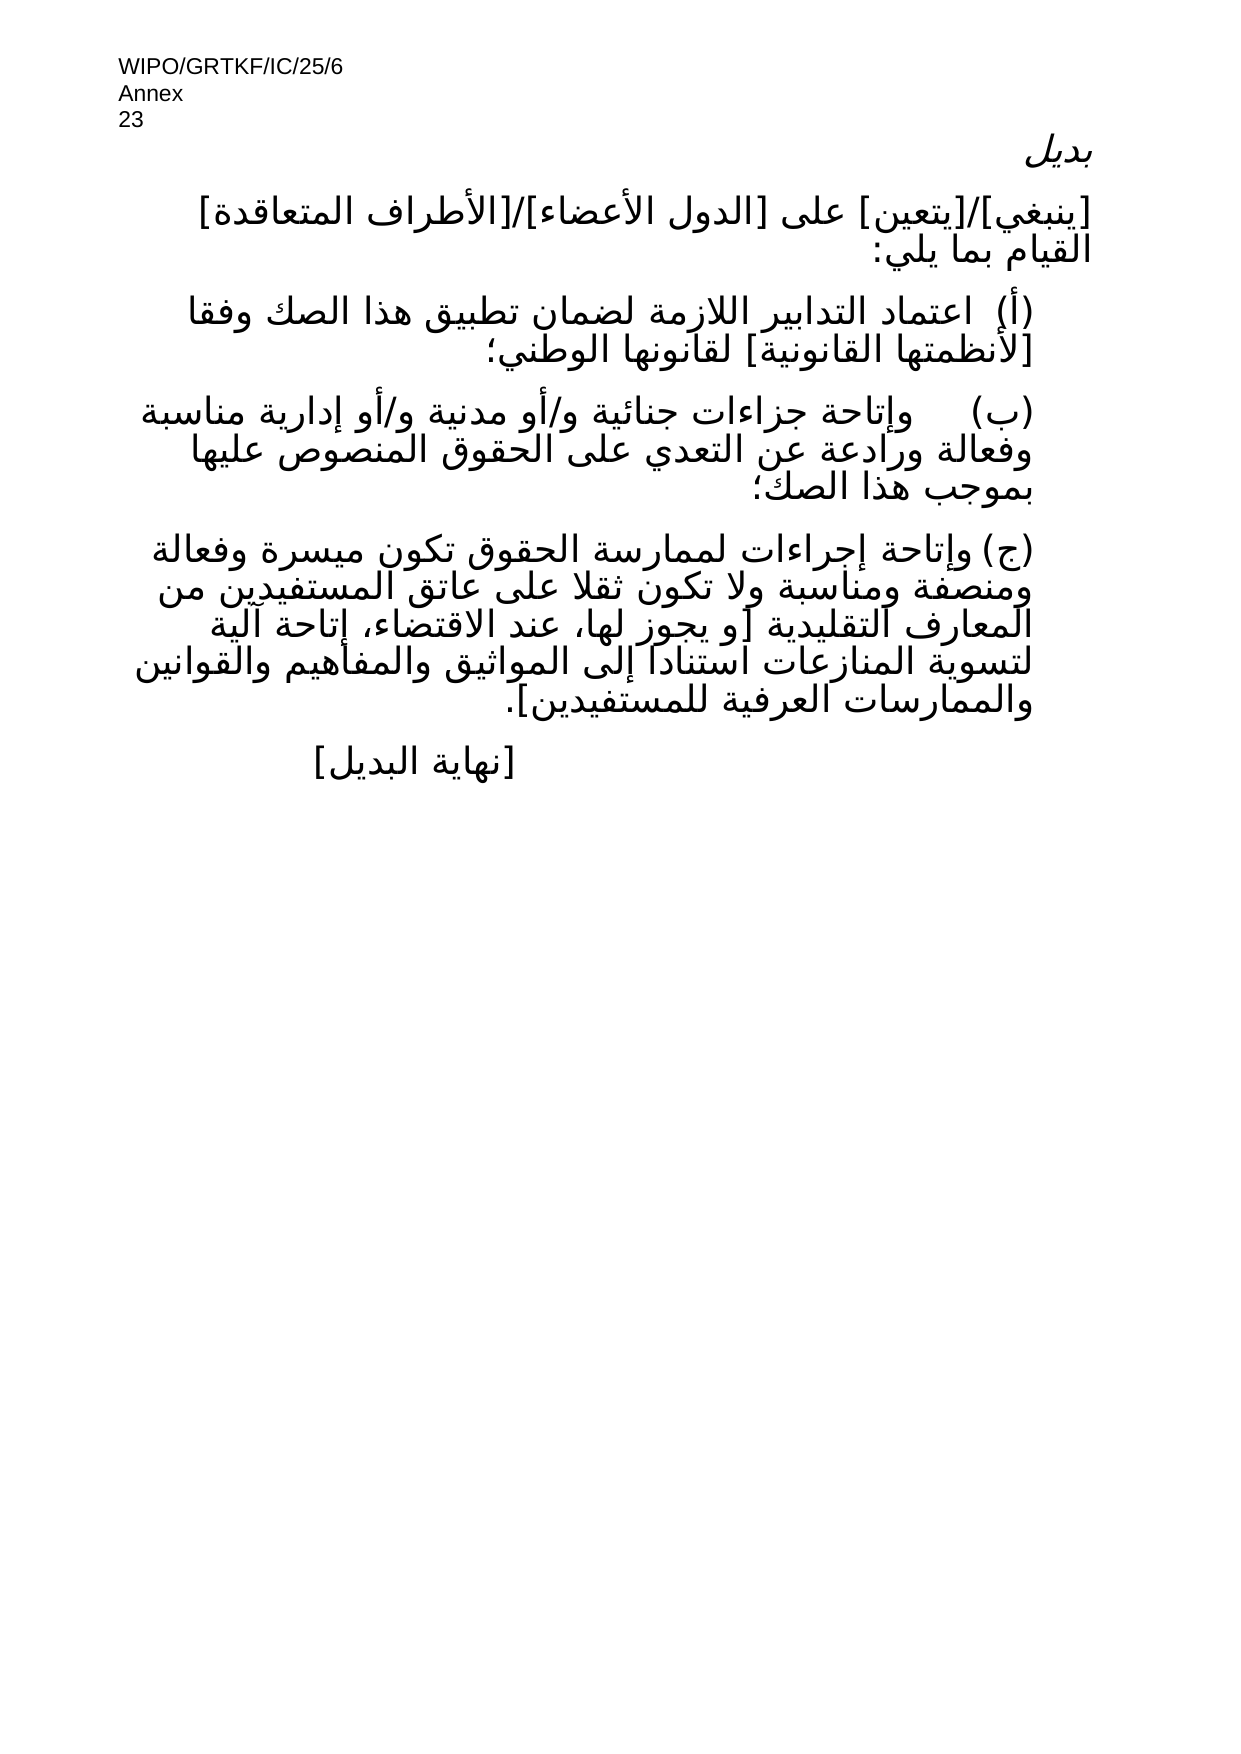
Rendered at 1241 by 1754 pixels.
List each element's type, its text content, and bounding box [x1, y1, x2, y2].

text [ينبغي]/[يتعين] على [الدول الأعضاء]/[الأطراف المتعاقدة] القيام بما يلي: [118, 195, 1092, 270]
text [نهاية البديل] [118, 745, 479, 782]
text [نهاية البديل] [469, 745, 516, 782]
text (أ) اعتماد التدابير اللازمة لضمان تطبيق هذا الصك وفقا [لأنظمتها القانونية] لقانونها الوطني؛ [118, 295, 1035, 370]
text بديل [118, 132, 1092, 170]
text (ج) وإتاحة إجراءات لممارسة الحقوق تكون ميسرة وفعالة ومنصفة ومناسبة ولا تكون ثقلا على عاتق المستفيدين من المعارف التقليدية [و يجوز لها، عند الاقتضاء، إتاحة آلية لتسوية المنازعات استنادا إلى المواثيق والمفاهيم والقوانين والممارسات العرفية للمستفيدين]. [118, 532, 1035, 720]
text (ب) وإتاحة جزاءات جنائية و/أو مدنية و/أو إدارية مناسبة وفعالة ورادعة عن التعدي على الحقوق المنصوص عليها بموجب هذا الصك؛ [118, 395, 1035, 507]
